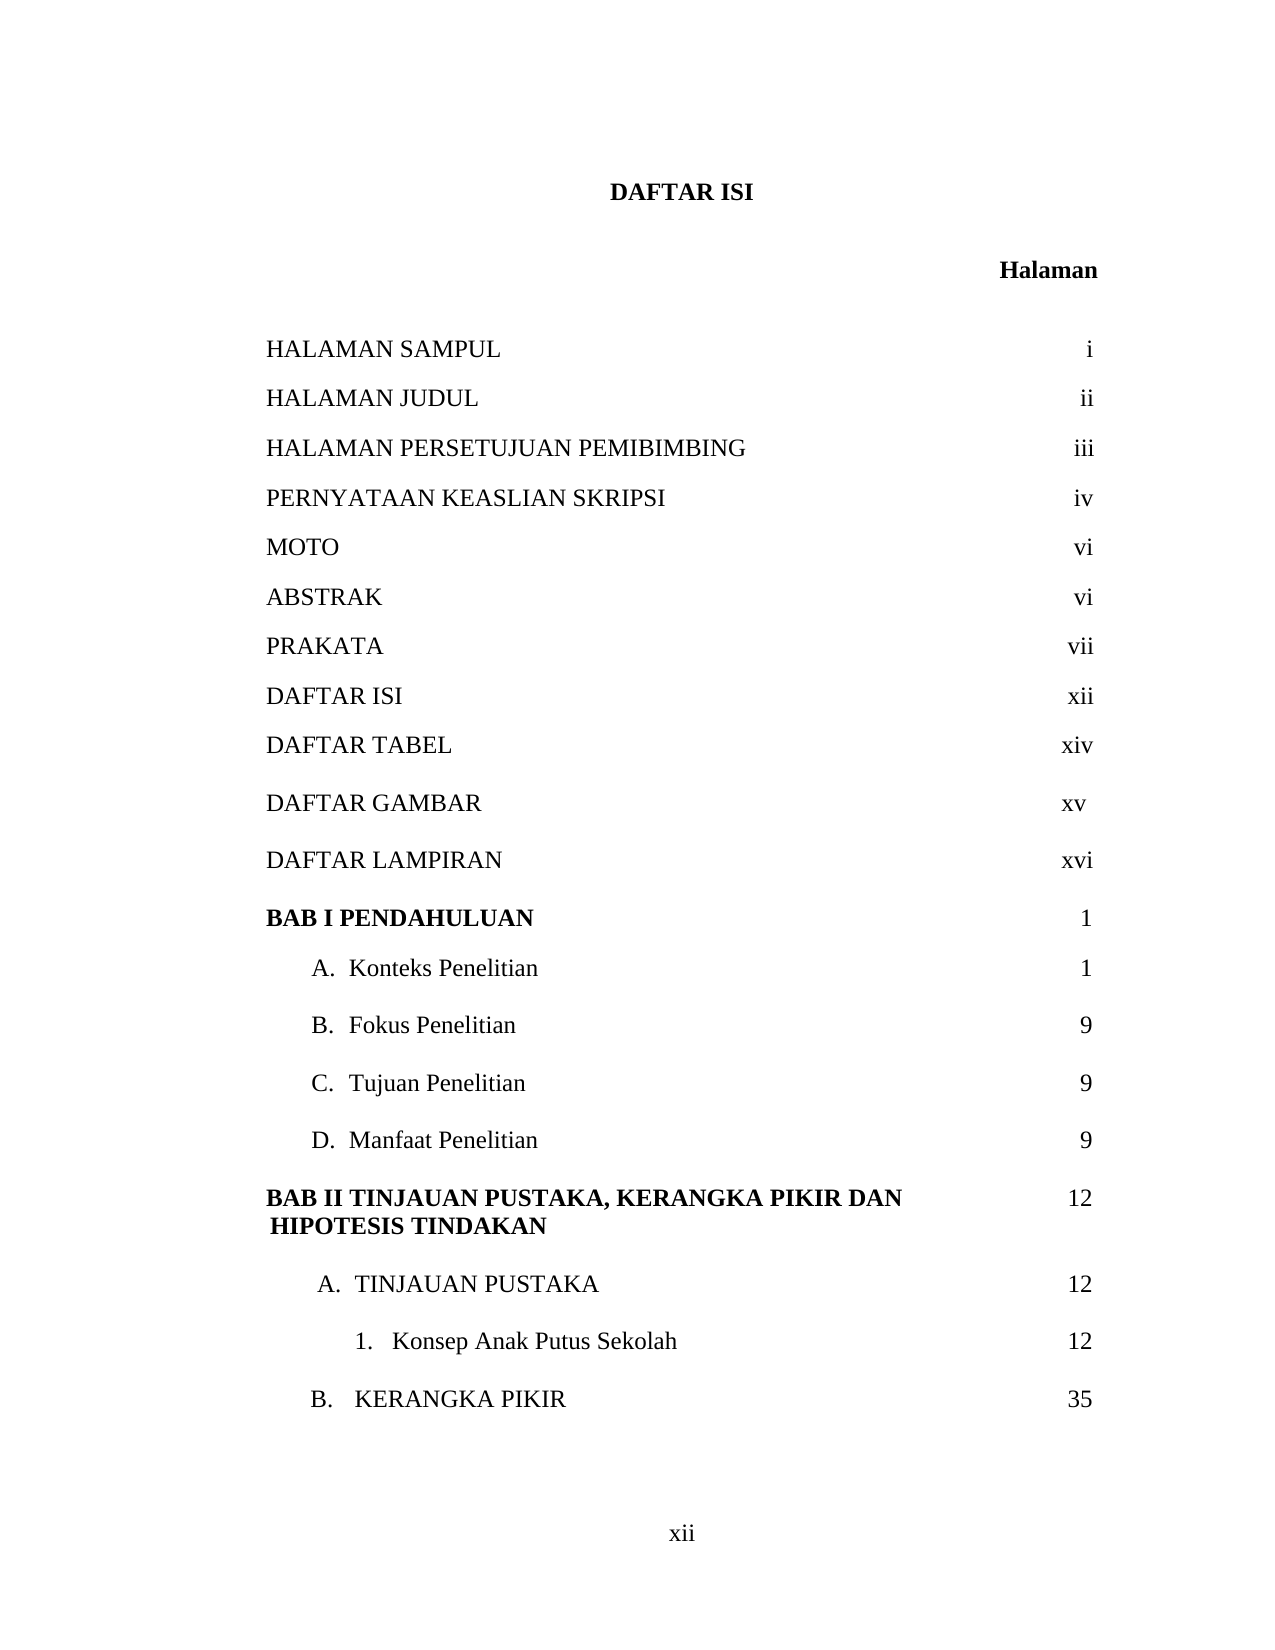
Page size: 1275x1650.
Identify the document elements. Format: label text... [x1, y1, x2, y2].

text BAB I PENDAHULUAN 1 [266, 903, 1098, 932]
list DAFTAR TABEL xiv [266, 731, 1098, 759]
text DAFTAR ISI [266, 177, 1098, 206]
text PRAKATA vii [266, 631, 1098, 660]
text PERNYATAAN KEASLIAN SKRIPSI iv [266, 483, 1098, 511]
list DAFTAR LAMPIRAN xvi [266, 846, 1098, 874]
text DAFTAR ISI xii [266, 681, 1098, 710]
text HALAMAN PERSETUJUAN PEMIBIMBING iii [266, 433, 1098, 462]
list KERANGKA PIKIR 35 [310, 1384, 1098, 1413]
text ABSTRAK vi [266, 582, 1098, 611]
list Tujuan Penelitian 9 [311, 1068, 1098, 1096]
text HALAMAN JUDUL ii [266, 383, 1098, 412]
text MOTO vi [266, 532, 1098, 561]
list BAB II TINJAUAN PUSTAKA, KERANGKA PIKIR DAN 12 [266, 1183, 1098, 1211]
text HALAMAN SAMPUL i [266, 334, 1098, 363]
list HIPOTESIS TINDAKAN [251, 1211, 1098, 1240]
text Halaman [266, 256, 1098, 284]
list Fokus Penelitian 9 [311, 1010, 1098, 1039]
list Konteks Penelitian 1 [311, 953, 1098, 981]
list Konsep Anak Putus Sekolah 12 [354, 1326, 1098, 1355]
list Manfaat Penelitian 9 [311, 1125, 1098, 1154]
list DAFTAR GAMBAR xv [266, 788, 1098, 817]
list TINJAUAN PUSTAKA 12 [317, 1269, 1098, 1298]
